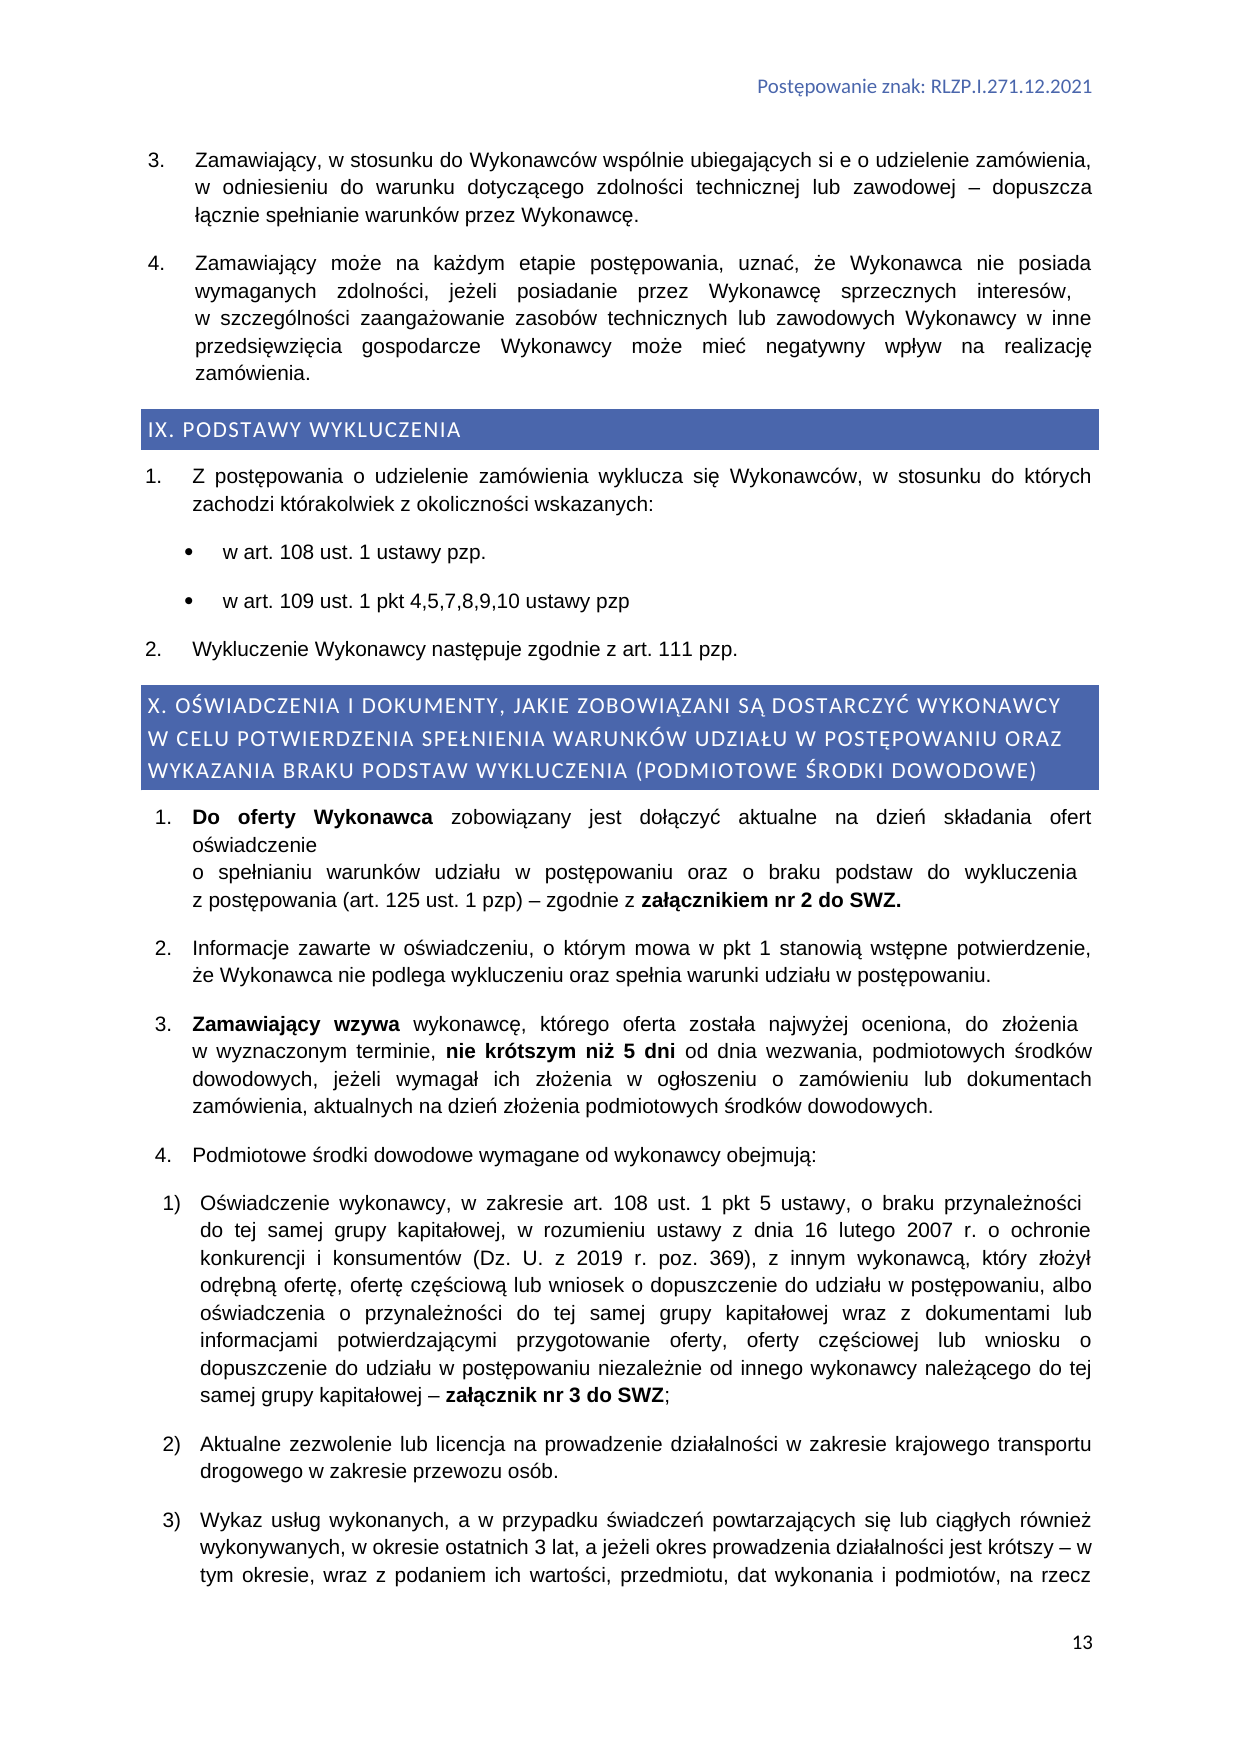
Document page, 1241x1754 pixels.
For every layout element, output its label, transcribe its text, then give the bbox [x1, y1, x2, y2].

list Zamawiający może na każdym etapie postępowania, uznać, że Wykonawca nie posiada wymaganych zdolności, jeżeli posiadanie przez Wykonawcę sprzecznych interesów, w szczególności zaangażowanie zasobów technicznych lub zawodowych Wykonawcy w inne przedsięwzięcia gospodarcze Wykonawcy może mieć negatywny wpływ na realizację zamówienia. [148, 251, 1093, 385]
list w art. 108 ust. 1 ustawy pzp. [185, 540, 1093, 564]
list Oświadczenie wykonawcy, w zakresie art. 108 ust. 1 pkt 5 ustawy, o braku przynależności do tej samej grupy kapitałowej, w rozumieniu ustawy z dnia 16 lutego 2007 r. o ochronie konkurencji i konsumentów (Dz. U. z 2019 r. poz. 369), z innym wykonawcą, który złożył odrębną ofertę, ofertę częściową lub wniosek o dopuszczenie do udziału w postępowaniu, albo oświadczenia o przynależności do tej samej grupy kapitałowej wraz z dokumentami lub informacjami potwierdzającymi przygotowanie oferty, oferty częściowej lub wniosku o dopuszczenie do udziału w postępowaniu niezależnie od innego wykonawcy należącego do tej samej grupy kapitałowej – załącznik nr 3 do SWZ; [162, 1191, 1093, 1407]
subtitle X. Oświadczenia i dokumenty, jakie zobowiązani są dostarczyć wykonawcy w celu potwierdzenia spełnienia warunków udziału w postępowaniu oraz wykazania braku podstaw wykluczenia (podmiotowe środki dowodowe) [148, 692, 1093, 784]
list Aktualne zezwolenie lub licencja na prowadzenie działalności w zakresie krajowego transportu drogowego w zakresie przewozu osób. [162, 1432, 1093, 1483]
list Informacje zawarte w oświadczeniu, o którym mowa w pkt 1 stanowią wstępne potwierdzenie, że Wykonawca nie podlega wykluczeniu oraz spełnia warunki udziału w postępowaniu. [154, 936, 1093, 987]
list Z postępowania o udzielenie zamówienia wyklucza się Wykonawców, w stosunku do których zachodzi którakolwiek z okoliczności wskazanych: [145, 464, 1093, 516]
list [162, 1507, 1093, 1586]
list Zamawiający, w stosunku do Wykonawców wspólnie ubiegających si e o udzielenie zamówienia, w odniesieniu do warunku dotyczącego zdolności technicznej lub zawodowej – dopuszcza łącznie spełnianie warunków przez Wykonawcę. [148, 148, 1093, 227]
list Do oferty Wykonawca zobowiązany jest dołączyć aktualne na dzień składania ofert oświadczenie o spełnianiu warunków udziału w postępowaniu oraz o braku podstaw do wykluczenia z postępowania (art. 125 ust. 1 pzp) – zgodnie z załącznikiem nr 2 do SWZ. [154, 805, 1093, 911]
list Wykluczenie Wykonawcy następuje zgodnie z art. 111 pzp. [145, 637, 1093, 661]
list w art. 109 ust. 1 pkt 4,5,7,8,9,10 ustawy pzp [185, 589, 1093, 613]
subtitle IX. Podstawy wykluczenia [148, 416, 1093, 443]
list Zamawiający wzywa wykonawcę, którego oferta została najwyżej oceniona, do złożenia w wyznaczonym terminie, nie krótszym niż 5 dni od dnia wezwania, podmiotowych środków dowodowych, jeżeli wymagał ich złożenia w ogłoszeniu o zamówieniu lub dokumentach zamówienia, aktualnych na dzień złożenia podmiotowych środków dowodowych. [154, 1012, 1093, 1118]
list Podmiotowe środki dowodowe wymagane od wykonawcy obejmują: [154, 1142, 1093, 1166]
